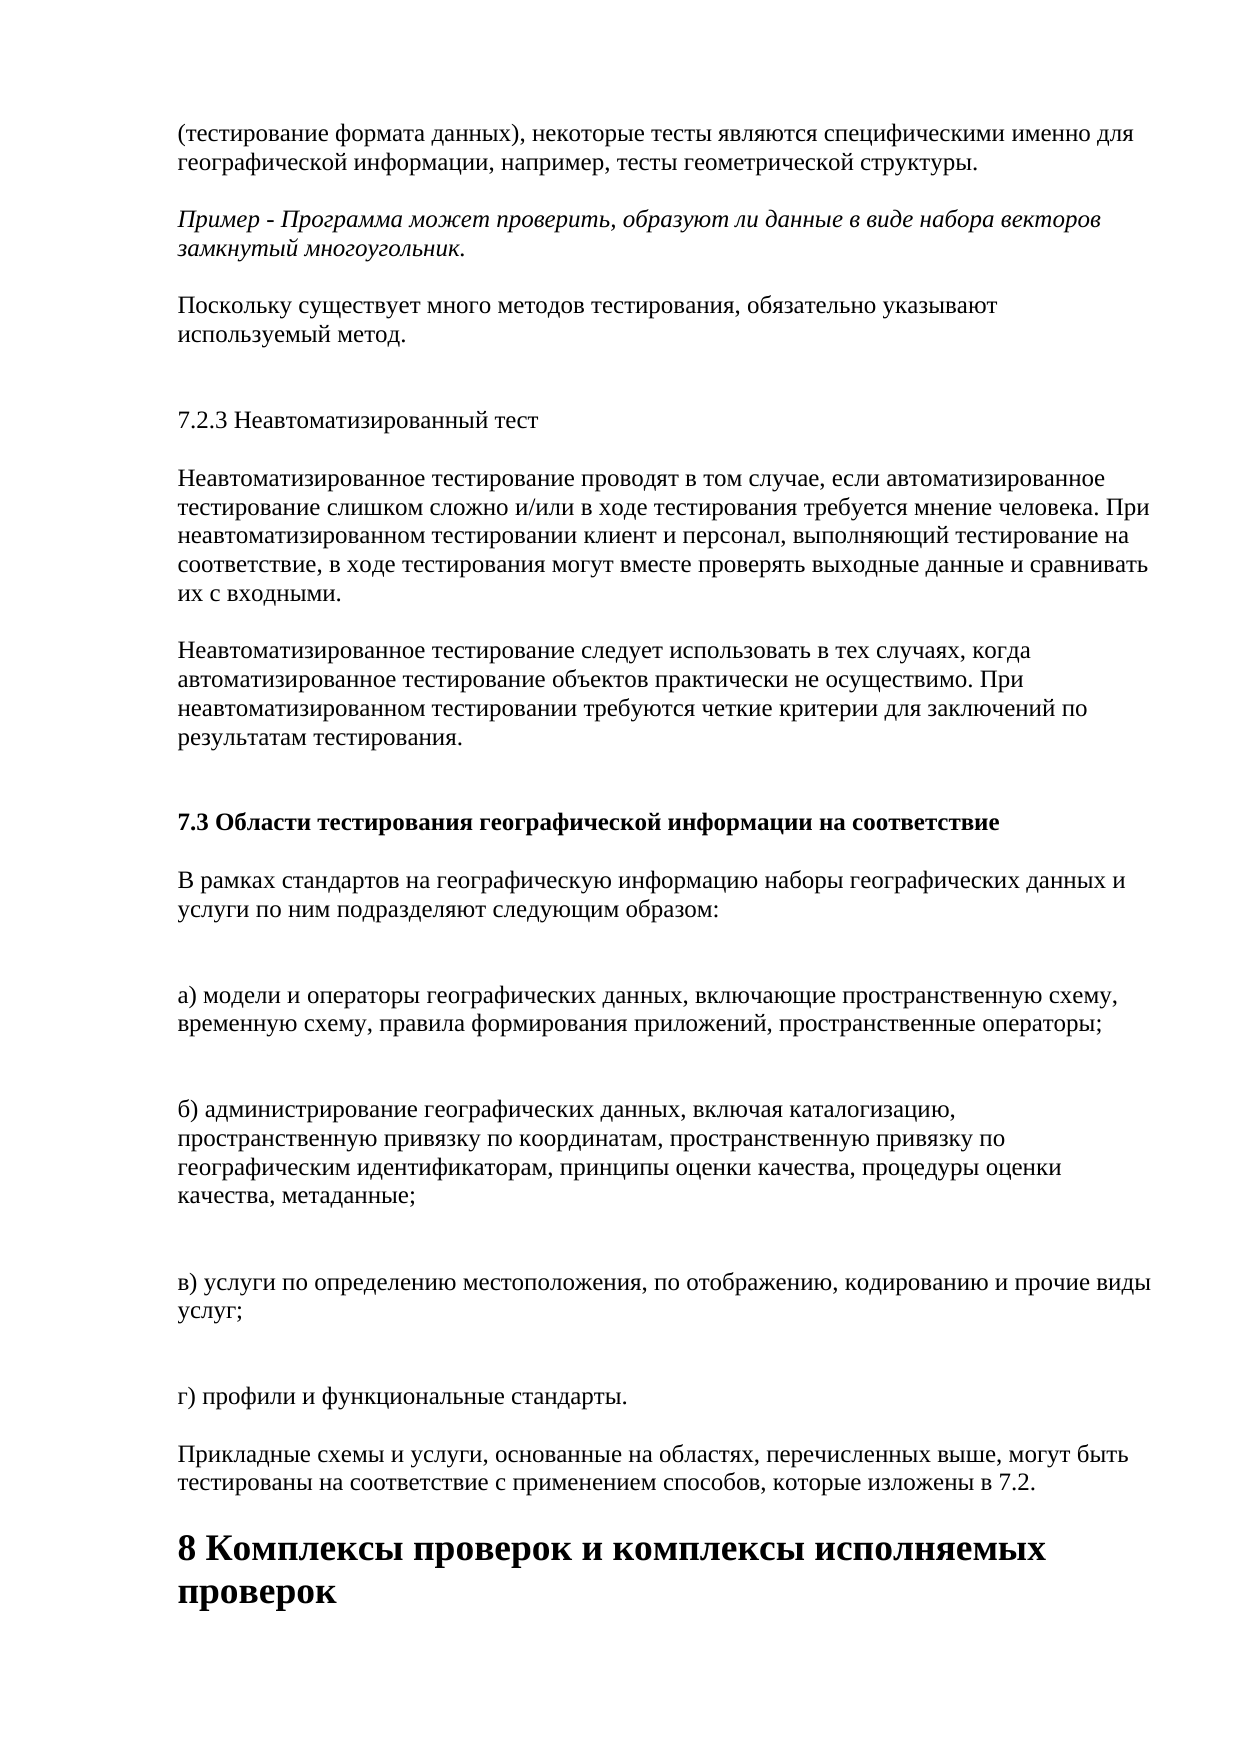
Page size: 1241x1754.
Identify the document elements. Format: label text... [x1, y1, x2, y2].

text 7.2.3 Неавтоматизированный тест Неавтоматизированное тестирование проводят в том случае, если автоматизированное тестирование слишком сложно и/или в ходе тестирования требуется мнение человека. При неавтоматизированном тестировании клиент и персонал, выполняющий тестирование на соответствие, в ходе тестирования могут вместе проверять выходные данные и сравнивать их с входными. Неавтоматизированное тестирование следует использовать в тех случаях, когда автоматизированное тестирование объектов практически не осуществимо. При неавтоматизированном тестировании требуются четкие критерии для заключений по результатам тестирования. [177, 405, 1152, 778]
text в) услуги по определению местоположения, по отображению, кодированию и прочие виды услуг; [177, 1267, 1152, 1352]
text 7.3 Области тестирования географической информации на соответствие В рамках стандартов на географическую информацию наборы географических данных и услуги по ним подразделяют следующим образом: [177, 807, 1152, 951]
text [177, 1525, 1152, 1612]
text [177, 118, 1152, 376]
text а) модели и операторы географических данных, включающие пространственную схему, временную схему, правила формирования приложений, пространственные операторы; [177, 980, 1152, 1065]
text б) администрирование географических данных, включая каталогизацию, пространственную привязку по координатам, пространственную привязку по географическим идентификаторам, принципы оценки качества, процедуры оценки качества, метаданные; [177, 1094, 1152, 1237]
text г) профили и функциональные стандарты. Прикладные схемы и услуги, основанные на областях, перечисленных выше, могут быть тестированы на соответствие с применением способов, которые изложены в 7.2. [177, 1381, 1152, 1496]
